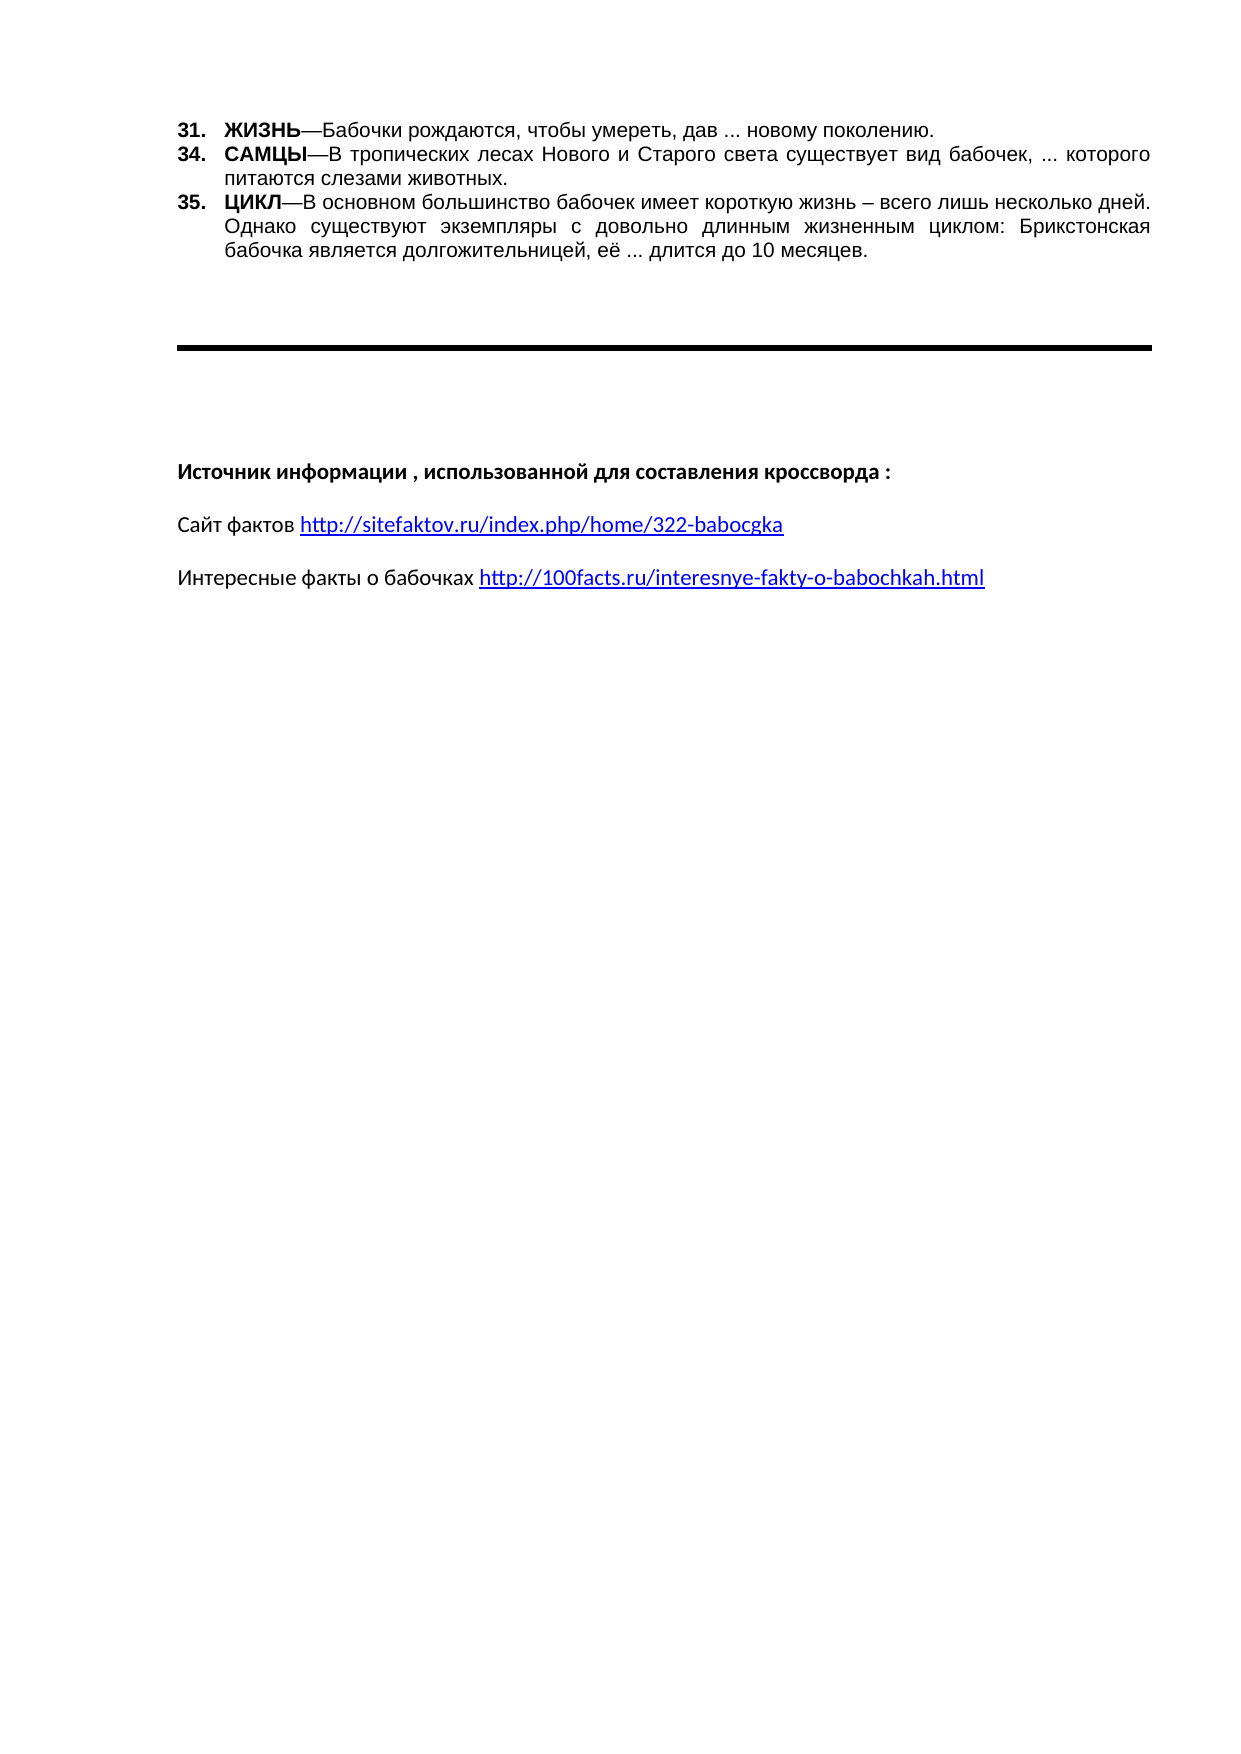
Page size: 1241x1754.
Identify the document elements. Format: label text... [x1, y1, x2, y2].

text Интересные факты о бабочках http://100facts.ru/interesnye-fakty-o-babochkah.html [177, 563, 1152, 591]
text 31. ЖИЗНЬ—Бабочки рождаются, чтобы умереть, дав ... новому поколению. [177, 118, 1152, 142]
text 35. ЦИКЛ—В основном большинство бабочек имеет короткую жизнь – всего лишь несколько дней. Однако существуют экземпляры с довольно длинным жизненным циклом: Брикстонская бабочка является долгожительницей, её ... длится до 10 месяцев. [177, 190, 1152, 262]
text 34. САМЦЫ—В тропических лесах Нового и Старого света существует вид бабочек, ... которого питаются слезами животных. [177, 142, 1152, 190]
text Источник информации , использованной для составления кроссворда : [177, 457, 1152, 485]
text Сайт фактов http://sitefaktov.ru/index.php/home/322-babocgka [177, 510, 1152, 538]
